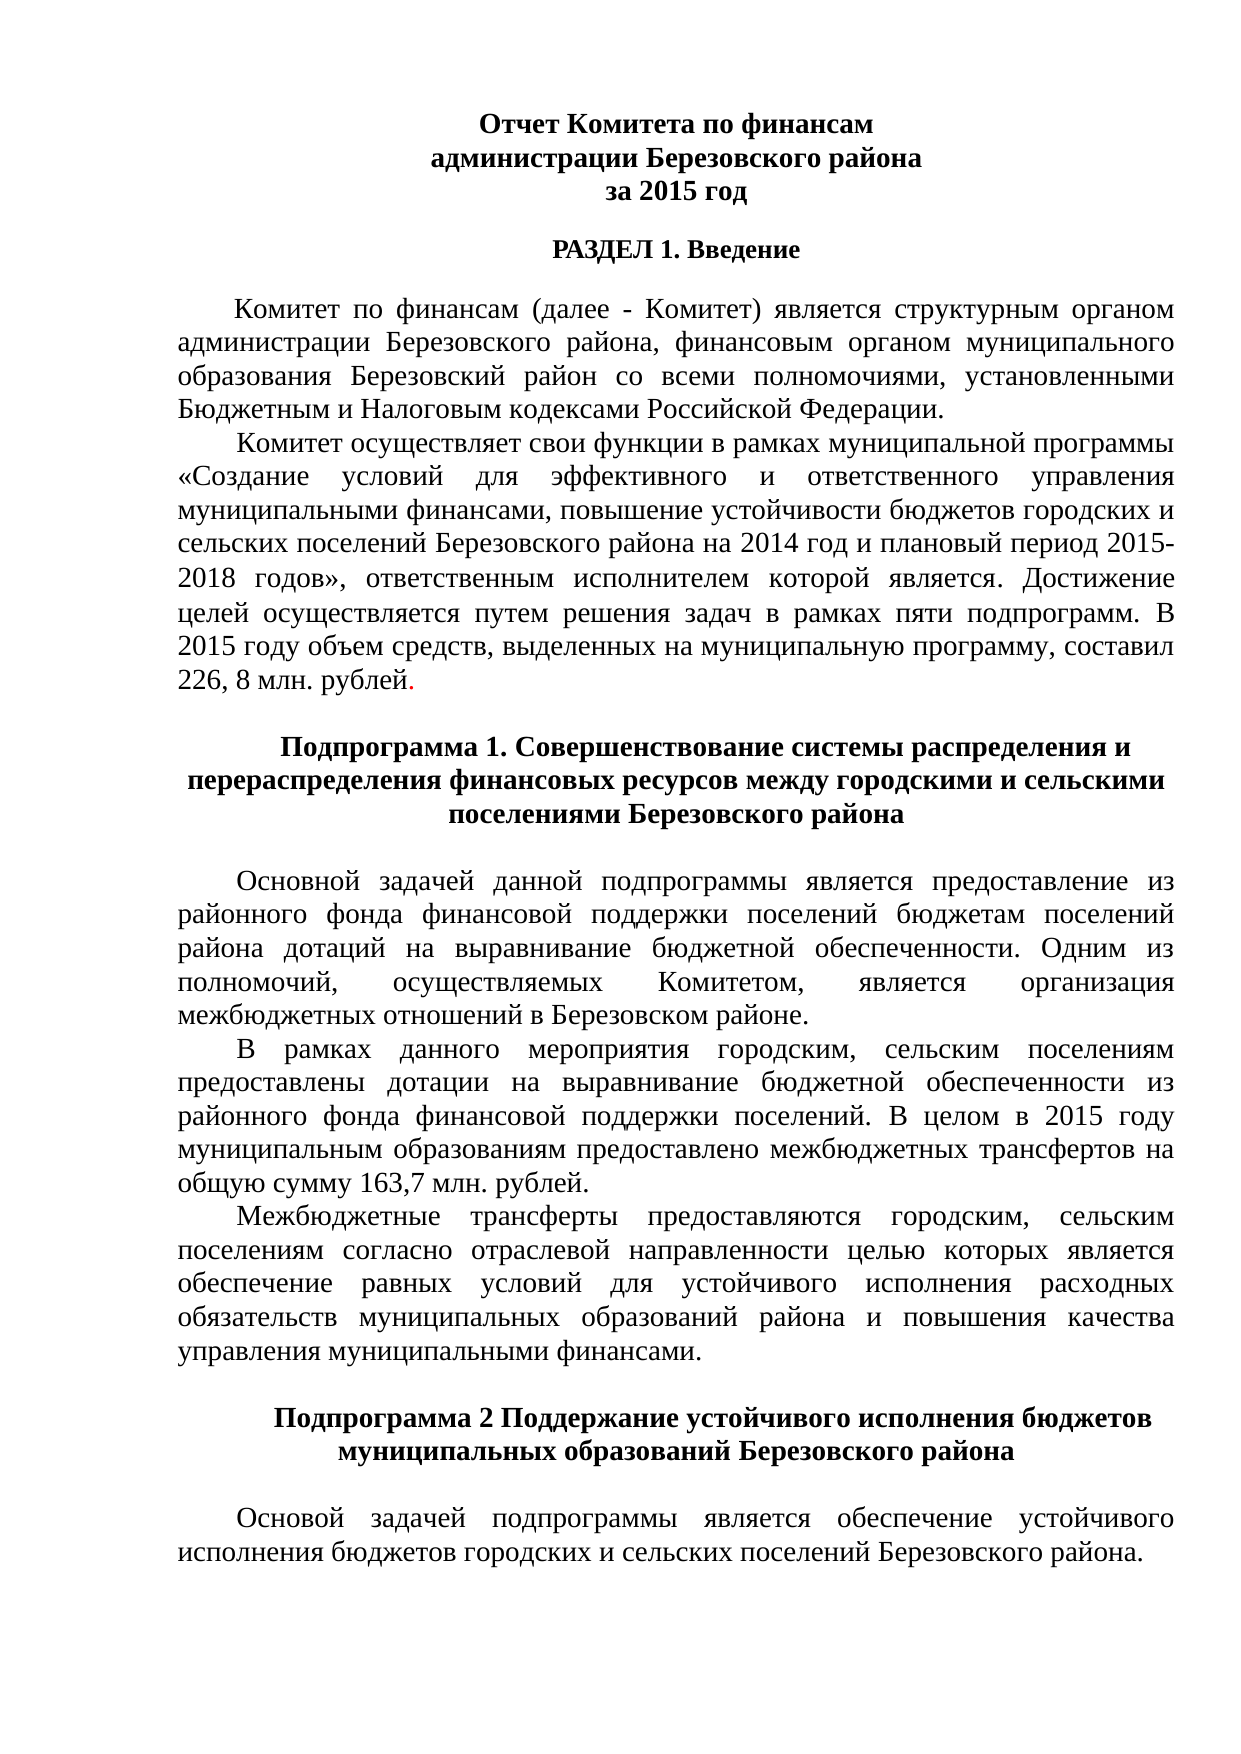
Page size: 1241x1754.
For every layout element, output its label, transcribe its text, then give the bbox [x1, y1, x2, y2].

text Межбюджетные трансферты предоставляются городским, сельским поселениям согласно отраслевой направленности целью которых является обеспечение равных условий для устойчивого исполнения расходных обязательств муниципальных образований района и повышения качества управления муниципальными финансами. [177, 1198, 1175, 1366]
title администрации Березовского района [177, 140, 1175, 173]
title за 2015 год [177, 173, 1175, 207]
text Подпрограмма 2 Поддержание устойчивого исполнения бюджетов муниципальных образований Березовского района [177, 1400, 1175, 1467]
text В рамках данного мероприятия городским, сельским поселениям предоставлены дотации на выравнивание бюджетной обеспеченности из районного фонда финансовой поддержки поселений. В целом в 2015 году муниципальным образованиям предоставлено межбюджетных трансфертов на общую сумму 163,7 млн. рублей. [177, 1031, 1175, 1198]
text Основной задачей данной подпрограммы является предоставление из районного фонда финансовой поддержки поселений бюджетам поселений района дотаций на выравнивание бюджетной обеспеченности. Одним из полномочий, осуществляемых Комитетом, является организация межбюджетных отношений в Березовском районе. [177, 863, 1175, 1031]
title Отчет Комитета по финансам [177, 106, 1175, 140]
text Комитет по финансам (далее - Комитет) является структурным органом администрации Березовского района, финансовым органом муниципального образования Березовский район со всеми полномочиями, установленными Бюджетным и Налоговым кодексами Российской Федерации. [177, 291, 1175, 425]
text Основой задачей подпрограммы является обеспечение устойчивого исполнения бюджетов городских и сельских поселений Березовского района. [177, 1500, 1175, 1567]
subtitle РАЗДЕЛ 1. Введение [177, 233, 1175, 264]
text Подпрограмма 1. Совершенствование системы распределения и перераспределения финансовых ресурсов между городскими и сельскими поселениями Березовского района [177, 729, 1175, 829]
text Комитет осуществляет свои функции в рамках муниципальной программы «Создание условий для эффективного и ответственного управления муниципальными финансами, повышение устойчивости бюджетов городских и сельских поселений Березовского района на 2014 год и плановый период 2015-2018 годов», ответственным исполнителем которой является. Достижение целей осуществляется путем решения задач в рамках пяти подпрограмм. В 2015 году объем средств, выделенных на муниципальную программу, составил 226, 8 млн. рублей. [177, 425, 1175, 695]
